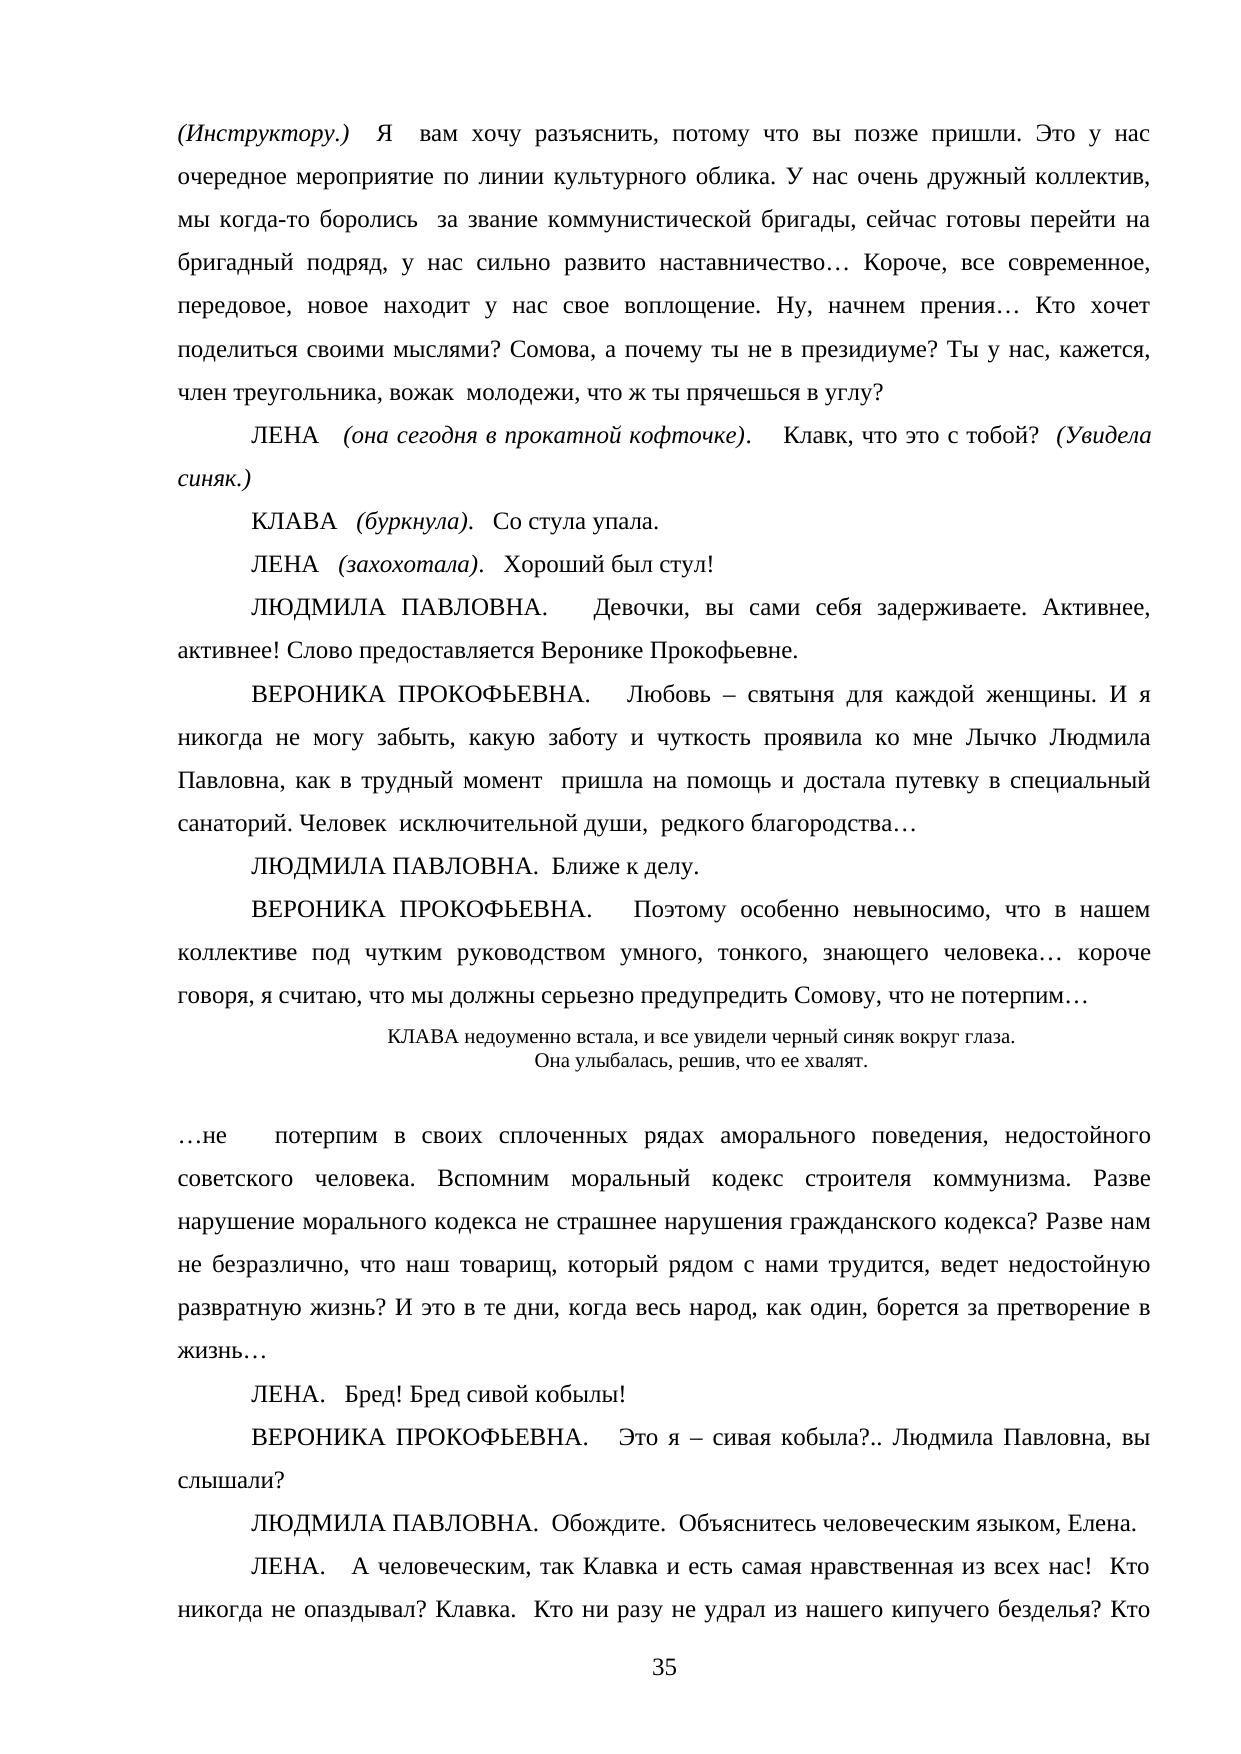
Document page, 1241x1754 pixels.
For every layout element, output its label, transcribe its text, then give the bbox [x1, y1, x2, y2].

text ЛЮДМИЛА ПАВЛОВНА. Девочки, вы сами себя задерживаете. Активнее, активнее! Слово предоставляется Веронике Прокофьевне. [177, 592, 1152, 664]
text КЛАВА (буркнула). Со стула упала. [177, 506, 1152, 535]
text …не потерпим в своих сплоченных рядах аморального поведения, недостойного советского человека. Вспомним моральный кодекс строителя коммунизма. Разве нарушение морального кодекса не страшнее нарушения гражданского кодекса? Разве нам не безразлично, что наш товарищ, который рядом с нами трудится, ведет недостойную развратную жизнь? И это в те дни, когда весь народ, как один, борется за претворение в жизнь… [177, 1120, 1152, 1364]
text ЛЮДМИЛА ПАВЛОВНА. Ближе к делу. [177, 851, 1152, 880]
text КЛАВА недоуменно встала, и все увидели черный синяк вокруг глаза. [177, 1024, 1152, 1048]
text ВЕРОНИКА ПРОКОФЬЕВНА. Это я – сивая кобыла?.. Людмила Павловна, вы слышали? [177, 1422, 1152, 1494]
text ЛЕНА (захохотала). Хороший был стул! [177, 549, 1152, 578]
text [177, 1551, 1152, 1623]
text ЛЮДМИЛА ПАВЛОВНА. Обождите. Объяснитесь человеческим языком, Елена. [177, 1508, 1152, 1537]
text ЛЕНА. Бред! Бред сивой кобылы! [177, 1379, 1152, 1407]
text ВЕРОНИКА ПРОКОФЬЕВНА. Любовь – святыня для каждой женщины. И я никогда не могу забыть, какую заботу и чуткость проявила ко мне Лычко Людмила Павловна, как в трудный момент пришла на помощь и достала путевку в специальный санаторий. Человек исключительной души, редкого благородства… [177, 679, 1152, 837]
text (Инструктору.) Я вам хочу разъяснить, потому что вы позже пришли. Это у нас очередное мероприятие по линии культурного облика. У нас очень дружный коллектив, мы когда-то боролись за звание коммунистической бригады, сейчас готовы перейти на бригадный подряд, у нас сильно развито наставничество… Короче, все современное, передовое, новое находит у нас свое воплощение. Ну, начнем прения… Кто хочет поделиться своими мыслями? Сомова, а почему ты не в президиуме? Ты у нас, кажется, член треугольника, вожак молодежи, что ж ты прячешься в углу? [177, 118, 1152, 406]
text ЛЕНА (она сегодня в прокатной кофточке). Клавк, что это с тобой? (Увидела синяк.) [177, 420, 1152, 492]
text Она улыбалась, решив, что ее хвалят. [177, 1048, 1152, 1072]
text ВЕРОНИКА ПРОКОФЬЕВНА. Поэтому особенно невыносимо, что в нашем коллективе под чутким руководством умного, тонкого, знающего человека… короче говоря, я считаю, что мы должны серьезно предупредить Сомову, что не потерпим… [177, 894, 1152, 1009]
